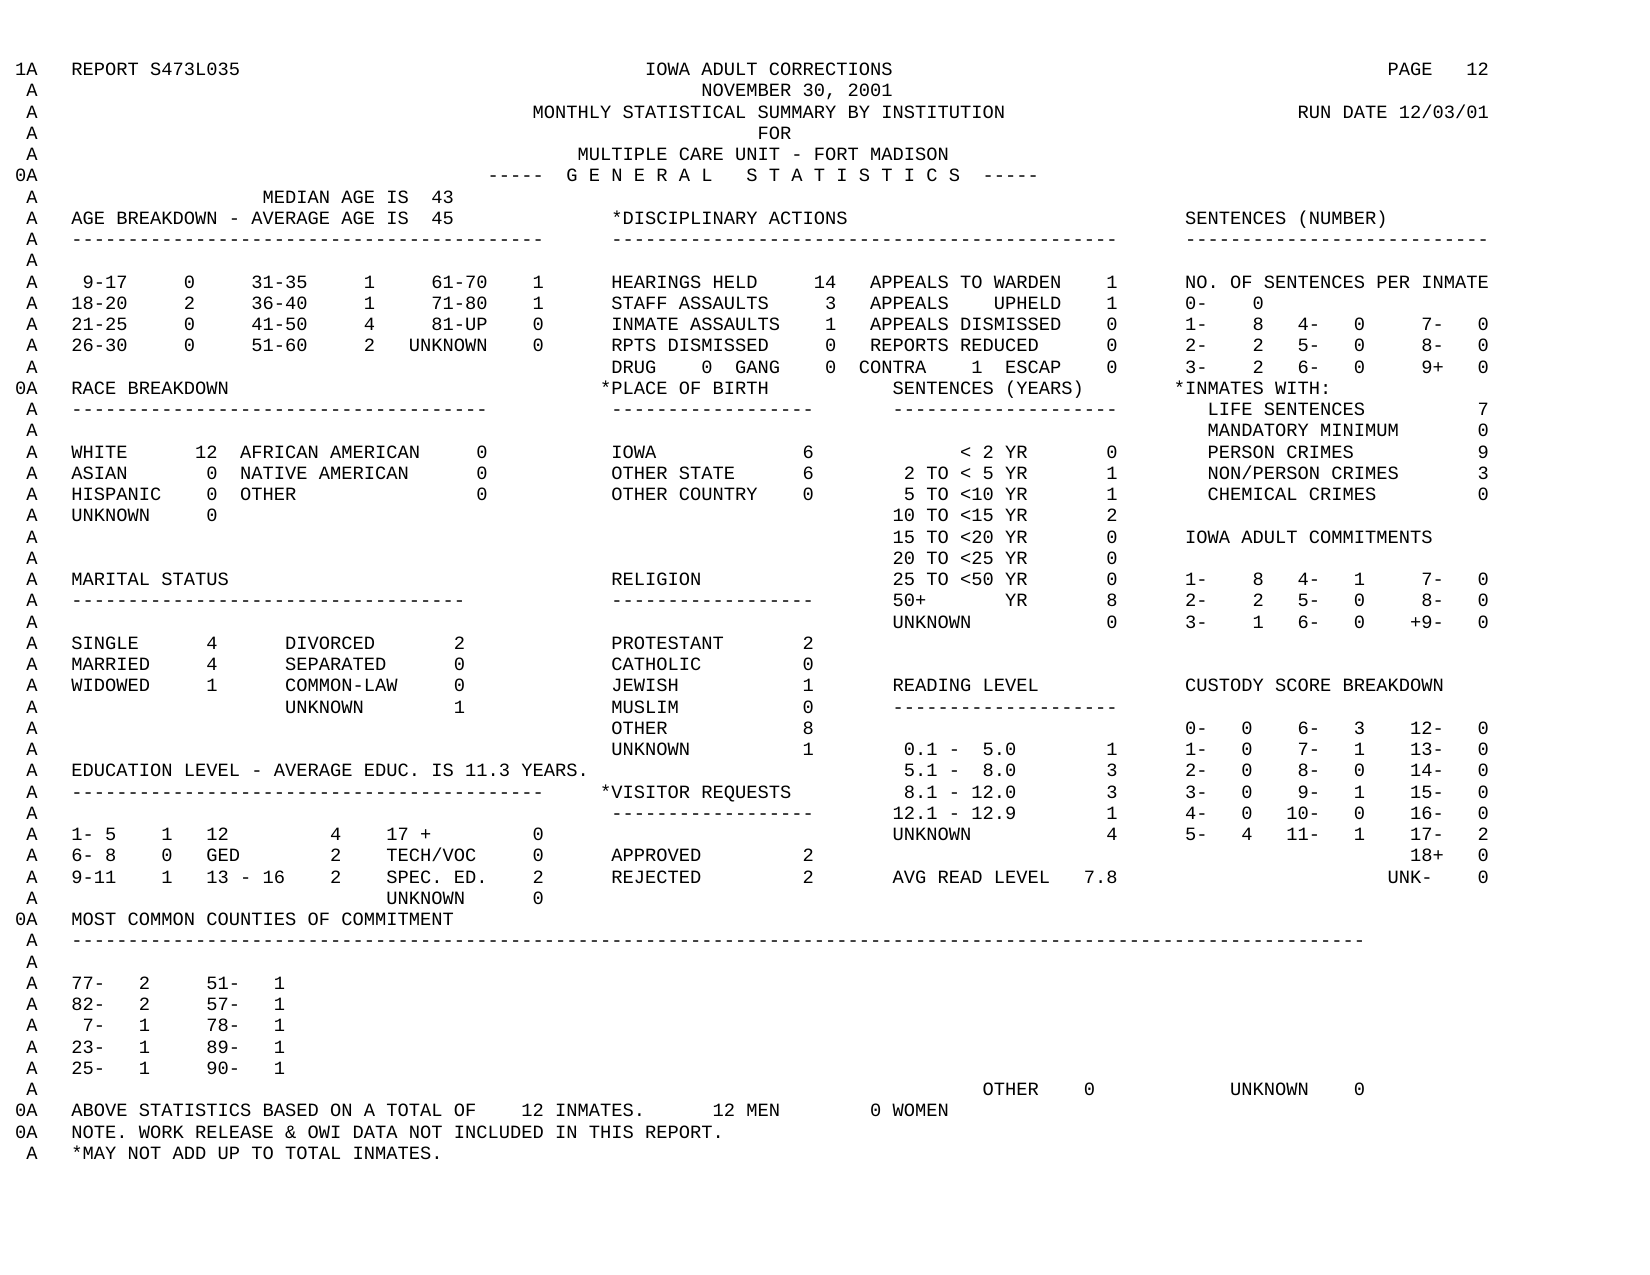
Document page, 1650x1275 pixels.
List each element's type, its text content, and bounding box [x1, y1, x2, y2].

text A MULTIPLE CARE UNIT - FORT MADISON [15, 145, 1590, 166]
text 0A NOTE. WORK RELEASE & OWI DATA NOT INCLUDED IN THIS REPORT. [15, 1122, 1590, 1144]
text A 15 TO <20 YR 0 IOWA ADULT COMMITMENTS [15, 527, 1590, 549]
text 0A MOST COMMON COUNTIES OF COMMITMENT [15, 910, 1590, 931]
text A 21-25 0 41-50 4 81-UP 0 INMATE ASSAULTS 1 APPEALS DISMISSED 0 1- 8 4- 0 7- 0 [15, 315, 1590, 336]
text A UNKNOWN 0 10 TO <15 YR 2 [15, 506, 1590, 527]
text A HISPANIC 0 OTHER 0 OTHER COUNTRY 0 5 TO <10 YR 1 CHEMICAL CRIMES 0 [15, 485, 1590, 506]
text A 26-30 0 51-60 2 UNKNOWN 0 RPTS DISMISSED 0 REPORTS REDUCED 0 2- 2 5- 0 8- 0 [15, 336, 1590, 357]
text A 9-11 1 13 - 16 2 SPEC. ED. 2 REJECTED 2 AVG READ LEVEL 7.8 UNK- 0 [15, 867, 1590, 889]
text A AGE BREAKDOWN - AVERAGE AGE IS 45 *DISCIPLINARY ACTIONS SENTENCES (NUMBER) [15, 209, 1590, 230]
text A MANDATORY MINIMUM 0 [15, 421, 1590, 442]
text A FOR [15, 124, 1590, 145]
text A SINGLE 4 DIVORCED 2 PROTESTANT 2 [15, 634, 1590, 655]
text A [15, 251, 1590, 272]
text A UNKNOWN 1 0.1 - 5.0 1 1- 0 7- 1 13- 0 [15, 740, 1590, 761]
text A UNKNOWN 0 3- 1 6- 0 +9- 0 [15, 612, 1590, 634]
text A UNKNOWN 0 [15, 889, 1590, 910]
text A 6- 8 0 GED 2 TECH/VOC 0 APPROVED 2 18+ 0 [15, 846, 1590, 867]
text A MONTHLY STATISTICAL SUMMARY BY INSTITUTION RUN DATE 12/03/01 [15, 102, 1590, 124]
text A ------------------------------------- ------------------ -------------------- LIFE SENTENCES 7 [15, 400, 1590, 421]
text A 20 TO <25 YR 0 [15, 549, 1590, 570]
text 0A ----- G E N E R A L S T A T I S T I C S ----- [15, 166, 1590, 187]
text A ----------------------------------- ------------------ 50+ YR 8 2- 2 5- 0 8- 0 [15, 591, 1590, 612]
text A OTHER 8 0- 0 6- 3 12- 0 [15, 719, 1590, 740]
text A WHITE 12 AFRICAN AMERICAN 0 IOWA 6 < 2 YR 0 PERSON CRIMES 9 [15, 442, 1590, 464]
text A EDUCATION LEVEL - AVERAGE EDUC. IS 11.3 YEARS. 5.1 - 8.0 3 2- 0 8- 0 14- 0 [15, 761, 1590, 782]
text A UNKNOWN 1 MUSLIM 0 -------------------- [15, 697, 1590, 719]
text A 7- 1 78- 1 [15, 1016, 1590, 1037]
text A *MAY NOT ADD UP TO TOTAL INMATES. [15, 1144, 1590, 1165]
text A MARRIED 4 SEPARATED 0 CATHOLIC 0 [15, 655, 1590, 676]
text A 9-17 0 31-35 1 61-70 1 HEARINGS HELD 14 APPEALS TO WARDEN 1 NO. OF SENTENCES PER INMATE [15, 272, 1590, 294]
text A 77- 2 51- 1 [15, 974, 1590, 995]
text A 23- 1 89- 1 [15, 1037, 1590, 1059]
text A ------------------------------------------ *VISITOR REQUESTS 8.1 - 12.0 3 3- 0 9- 1 15- 0 [15, 782, 1590, 804]
text A 25- 1 90- 1 [15, 1059, 1590, 1080]
text 1A REPORT S473L035 IOWA ADULT CORRECTIONS PAGE 12 [15, 60, 1590, 81]
text A MARITAL STATUS RELIGION 25 TO <50 YR 0 1- 8 4- 1 7- 0 [15, 570, 1590, 591]
text A DRUG 0 GANG 0 CONTRA 1 ESCAP 0 3- 2 6- 0 9+ 0 [15, 357, 1590, 379]
text A MEDIAN AGE IS 43 [15, 187, 1590, 209]
text A ------------------ 12.1 - 12.9 1 4- 0 10- 0 16- 0 [15, 804, 1590, 825]
text A [15, 952, 1590, 974]
text 0A RACE BREAKDOWN *PLACE OF BIRTH SENTENCES (YEARS) *INMATES WITH: [15, 379, 1590, 400]
text A WIDOWED 1 COMMON-LAW 0 JEWISH 1 READING LEVEL CUSTODY SCORE BREAKDOWN [15, 676, 1590, 697]
text A 1- 5 1 12 4 17 + 0 UNKNOWN 4 5- 4 11- 1 17- 2 [15, 825, 1590, 846]
text A 18-20 2 36-40 1 71-80 1 STAFF ASSAULTS 3 APPEALS UPHELD 1 0- 0 [15, 294, 1590, 315]
text 0A ABOVE STATISTICS BASED ON A TOTAL OF 12 INMATES. 12 MEN 0 WOMEN [15, 1101, 1590, 1122]
text A NOVEMBER 30, 2001 [15, 81, 1590, 102]
text A 82- 2 57- 1 [15, 995, 1590, 1016]
text A OTHER 0 UNKNOWN 0 [15, 1080, 1590, 1101]
text A ------------------------------------------ --------------------------------------------- --------------------------- [15, 230, 1590, 251]
text A ASIAN 0 NATIVE AMERICAN 0 OTHER STATE 6 2 TO < 5 YR 1 NON/PERSON CRIMES 3 [15, 464, 1590, 485]
text A ------------------------------------------------------------------------------------------------------------------- [15, 931, 1590, 952]
